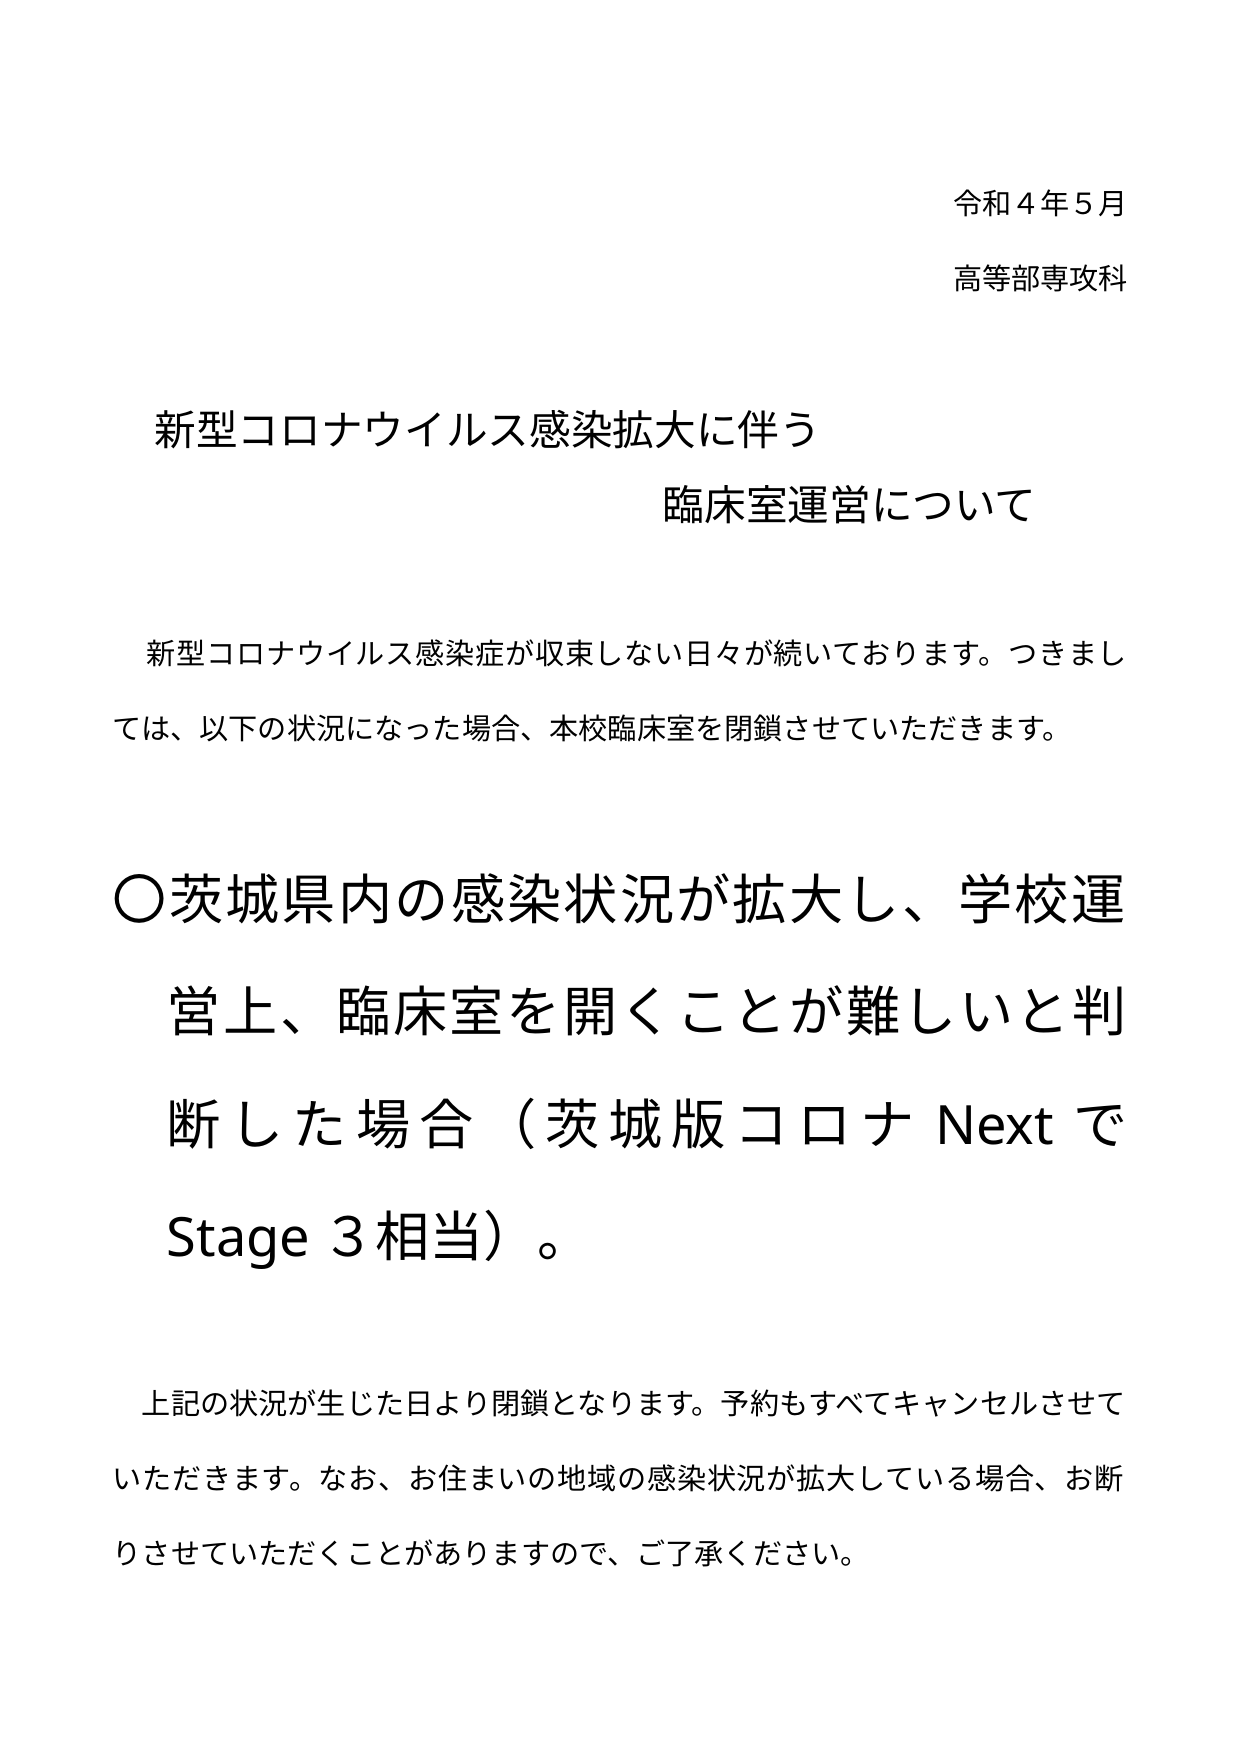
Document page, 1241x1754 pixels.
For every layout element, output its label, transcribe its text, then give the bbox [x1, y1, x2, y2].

text 新型コロナウイルス感染拡大に伴う [112, 389, 1128, 464]
text 〇茨城県内の感染状況が拡大し、学校運営上、臨床室を開くことが難しいと判断した場合（茨城版コロナNextでStage３相当）。 [112, 839, 1128, 1289]
text 令和４年５月 [112, 164, 1128, 239]
text 高等部専攻科 [112, 239, 1128, 314]
text 新型コロナウイルス感染症が収束しない日々が続いております。つきましては、以下の状況になった場合、本校臨床室を閉鎖させていただきます。 [112, 614, 1128, 764]
text 臨床室運営について [112, 464, 1128, 539]
text 上記の状況が生じた日より閉鎖となります。予約もすべてキャンセルさせていただきます。なお、お住まいの地域の感染状況が拡大している場合、お断りさせていただくことがありますので、ご了承ください。 [112, 1364, 1128, 1589]
